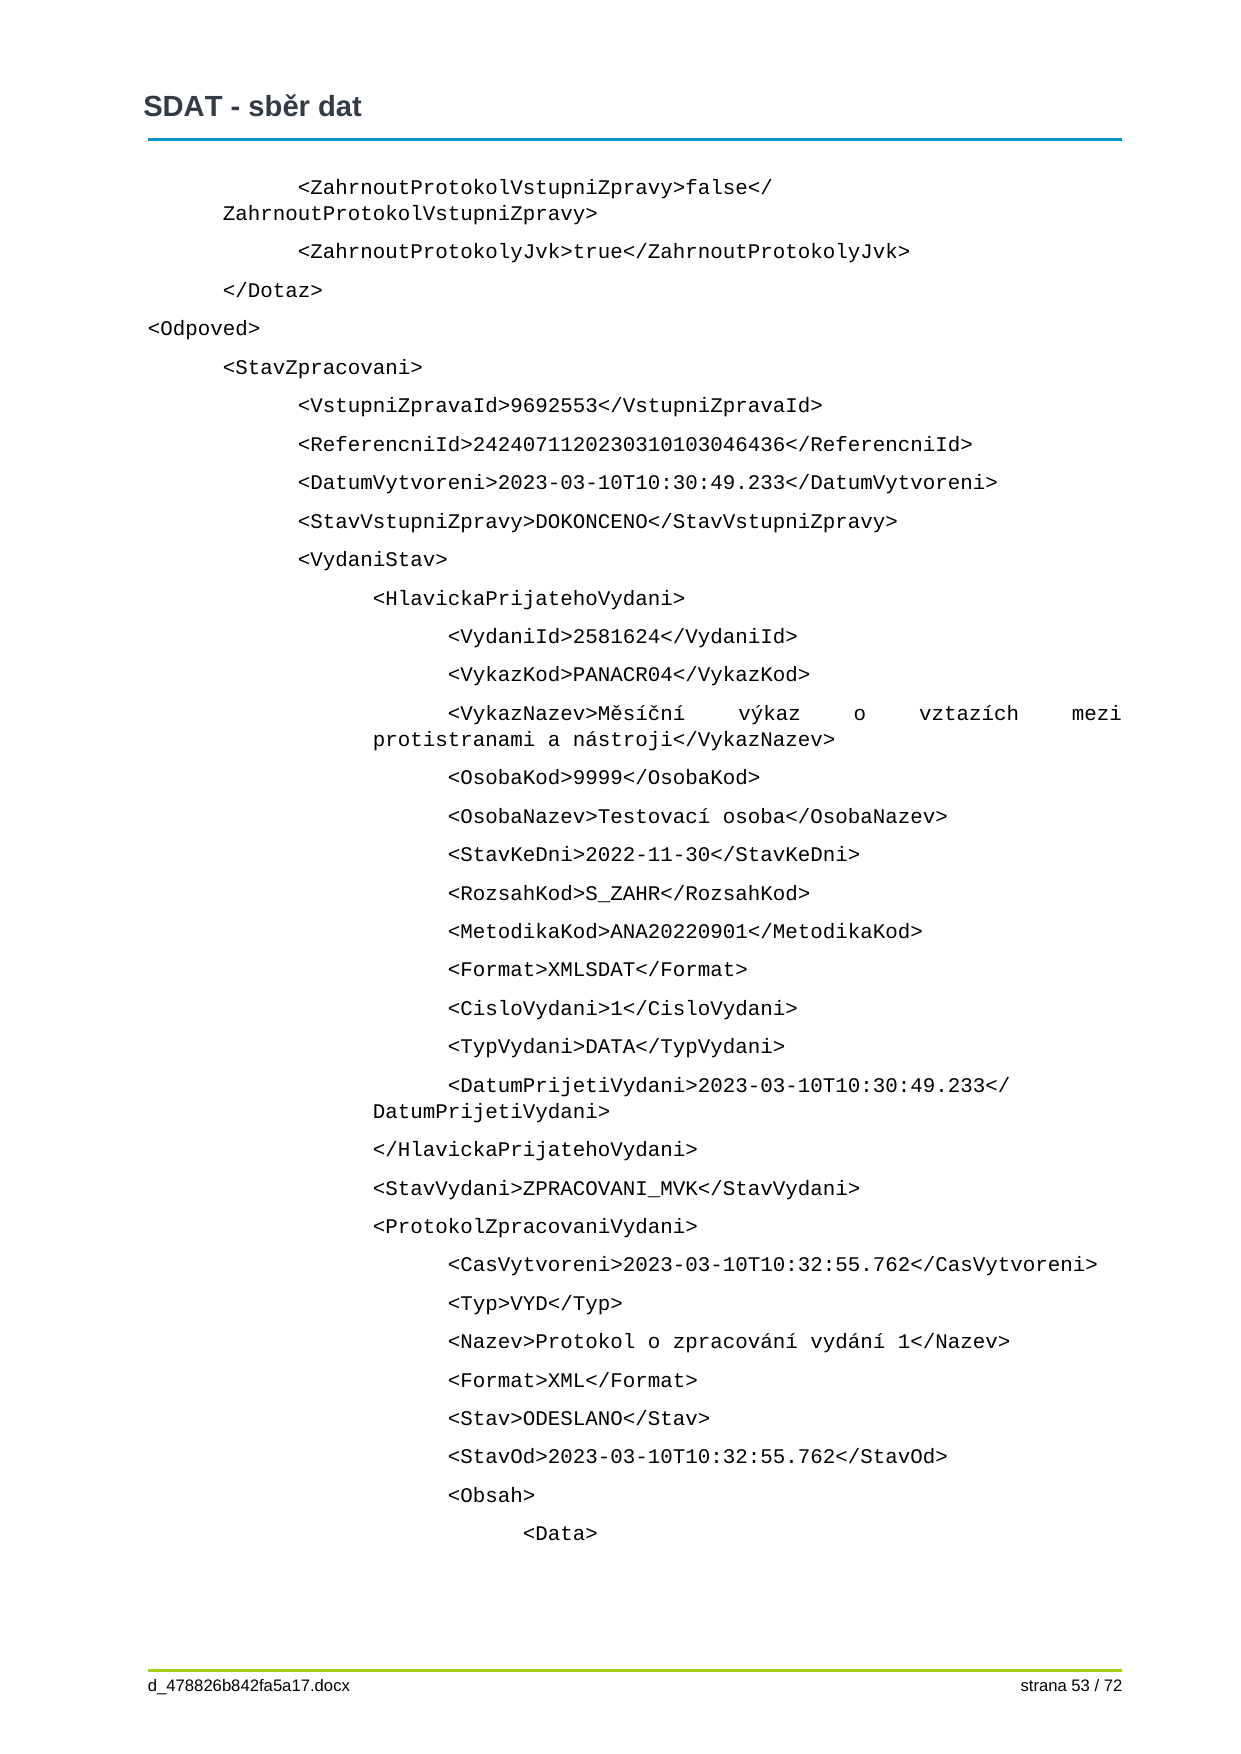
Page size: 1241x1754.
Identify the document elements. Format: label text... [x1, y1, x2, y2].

text <ProtokolZpracovaniVydani> [298, 1216, 1122, 1239]
text <VstupniZpravaId>9692553</VstupniZpravaId> [223, 395, 1122, 419]
text <Typ>VYD</Typ> [373, 1293, 1122, 1316]
text <StavZpracovani> [148, 357, 1122, 381]
text <CasVytvoreni>2023-03-10T10:32:55.762</CasVytvoreni> [448, 1254, 1122, 1278]
text <StavOd>2023-03-10T10:32:55.762</StavOd> [373, 1447, 1122, 1470]
text </HlavickaPrijatehoVydani> [298, 1139, 1122, 1163]
text <Stav>ODESLANO</Stav> [373, 1408, 1122, 1432]
text </Dotaz> [148, 280, 1122, 304]
text <Nazev>Protokol o zpracování vydání 1</Nazev> [373, 1331, 1122, 1355]
text <VydaniId>2581624</VydaniId> [373, 626, 1122, 649]
text <Obsah> [373, 1485, 1122, 1509]
text <Format>XML</Format> [373, 1370, 1122, 1393]
text <Format>XMLSDAT</Format> [373, 959, 1122, 983]
text <VydaniStav> [223, 549, 1122, 573]
text <DatumPrijetiVydani>2023-03-10T10:30:49.233</DatumPrijetiVydani> [373, 1075, 1122, 1124]
text <StavKeDni>2022-11-30</StavKeDni> [373, 844, 1122, 868]
text <VykazKod>PANACR04</VykazKod> [373, 664, 1122, 688]
text <CisloVydani>1</CisloVydani> [373, 998, 1122, 1021]
text <VykazNazev>Měsíční výkaz o vztazích mezi protistranami a nástroji</VykazNazev> [373, 703, 1122, 752]
text <OsobaNazev>Testovací osoba</OsobaNazev> [373, 806, 1122, 829]
text <HlavickaPrijatehoVydani> [298, 587, 1122, 611]
text <DatumVytvoreni>2023-03-10T10:30:49.233</DatumVytvoreni> [223, 472, 1122, 496]
text <ZahrnoutProtokolVstupniZpravy>false</ZahrnoutProtokolVstupniZpravy> [223, 177, 1122, 227]
text <StavVydani>ZPRACOVANI_MVK</StavVydani> [298, 1177, 1122, 1201]
text <ZahrnoutProtokolyJvk>true</ZahrnoutProtokolyJvk> [223, 242, 1122, 265]
text <Data> [448, 1523, 1122, 1547]
text <TypVydani>DATA</TypVydani> [373, 1036, 1122, 1060]
text <MetodikaKod>ANA20220901</MetodikaKod> [373, 921, 1122, 944]
text <StavVstupniZpravy>DOKONCENO</StavVstupniZpravy> [223, 511, 1122, 534]
text <Odpoved> [148, 318, 1122, 342]
text <OsobaKod>9999</OsobaKod> [373, 767, 1122, 791]
text <RozsahKod>S_ZAHR</RozsahKod> [373, 882, 1122, 906]
text <ReferencniId>2424071120230310103046436</ReferencniId> [223, 434, 1122, 457]
